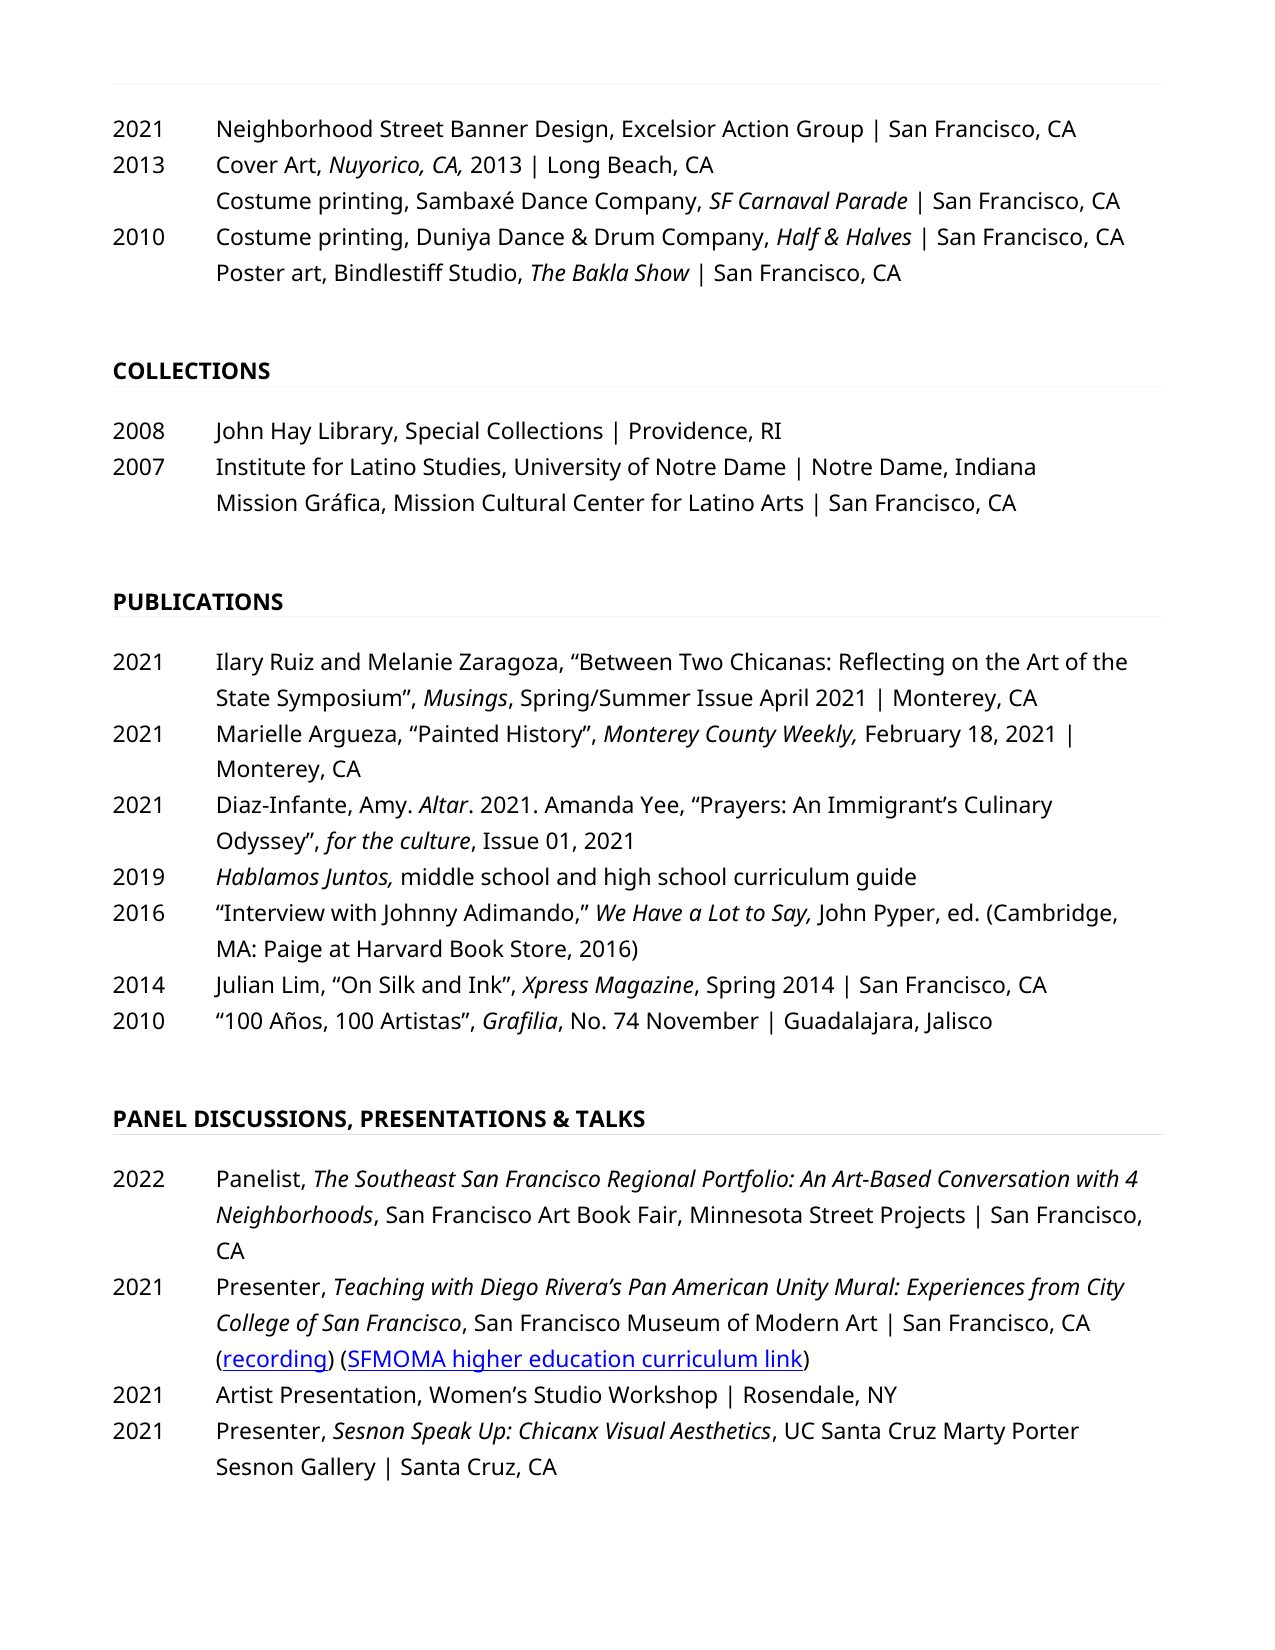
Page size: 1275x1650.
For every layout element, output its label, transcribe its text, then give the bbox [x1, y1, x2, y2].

text 2016 “Interview with Johnny Adimando,” We Have a Lot to Say, John Pyper, ed. (Cambridge, MA: Paige at Harvard Book Store, 2016) [112, 897, 1162, 964]
text 2021 Presenter, Teaching with Diego Rivera’s Pan American Unity Mural: Experiences from City College of San Francisco, San Francisco Museum of Modern Art | San Francisco, CA (recording) (SFMOMA higher education curriculum link) [112, 1271, 1162, 1374]
text Mission Gráfica, Mission Cultural Center for Latino Arts | San Francisco, CA [112, 487, 1162, 518]
text 2021 Artist Presentation, Women’s Studio Workshop | Rosendale, NY [112, 1379, 1162, 1410]
text Costume printing, Sambaxé Dance Company, SF Carnaval Parade | San Francisco, CA [112, 185, 1162, 216]
text 2019 Hablamos Juntos, middle school and high school curriculum guide [112, 861, 1162, 892]
text 2008 John Hay Library, Special Collections | Providence, RI [112, 415, 1162, 447]
text 2021 Neighborhood Street Banner Design, Excelsior Action Group | San Francisco, CA [112, 113, 1162, 144]
text 2014 Julian Lim, “On Silk and Ink”, Xpress Magazine, Spring 2014 | San Francisco, CA [112, 969, 1162, 1000]
text 2007 Institute for Latino Studies, University of Notre Dame | Notre Dame, Indiana [112, 451, 1162, 482]
text PANEL DISCUSSIONS, PRESENTATIONS & TALKS [112, 1103, 1162, 1134]
text 2022 Panelist, The Southeast San Francisco Regional Portfolio: An Art-Based Conversation with 4 Neighborhoods, San Francisco Art Book Fair, Minnesota Street Projects | San Francisco, CA [112, 1163, 1162, 1267]
text PUBLICATIONS [112, 586, 1162, 616]
text 2021 Ilary Ruiz and Melanie Zaragoza, “Between Two Chicanas: Reflecting on the Art of the State Symposium”, Musings, Spring/Summer Issue April 2021 | Monterey, CA [112, 646, 1162, 713]
text 2010 Costume printing, Duniya Dance & Drum Company, Half & Halves | San Francisco, CA [112, 221, 1162, 252]
text 2021 Marielle Argueza, “Painted History”, Monterey County Weekly, February 18, 2021 | Monterey, CA [112, 717, 1162, 785]
text 2021 Diaz-Infante, Amy. Altar. 2021. Amanda Yee, “Prayers: An Immigrant’s Culinary Odyssey”, for the culture, Issue 01, 2021 [112, 789, 1162, 857]
text 2021 Presenter, Sesnon Speak Up: Chicanx Visual Aesthetics, UC Santa Cruz Marty Porter Sesnon Gallery | Santa Cruz, CA [112, 1415, 1162, 1482]
text 2013 Cover Art, Nuyorico, CA, 2013 | Long Beach, CA [112, 149, 1162, 180]
text 2010 “100 Años, 100 Artistas”, Grafilia, No. 74 November | Guadalajara, Jalisco [112, 1005, 1162, 1036]
text Poster art, Bindlestiff Studio, The Bakla Show | San Francisco, CA [216, 257, 1162, 288]
text COLLECTIONS [112, 355, 1162, 386]
